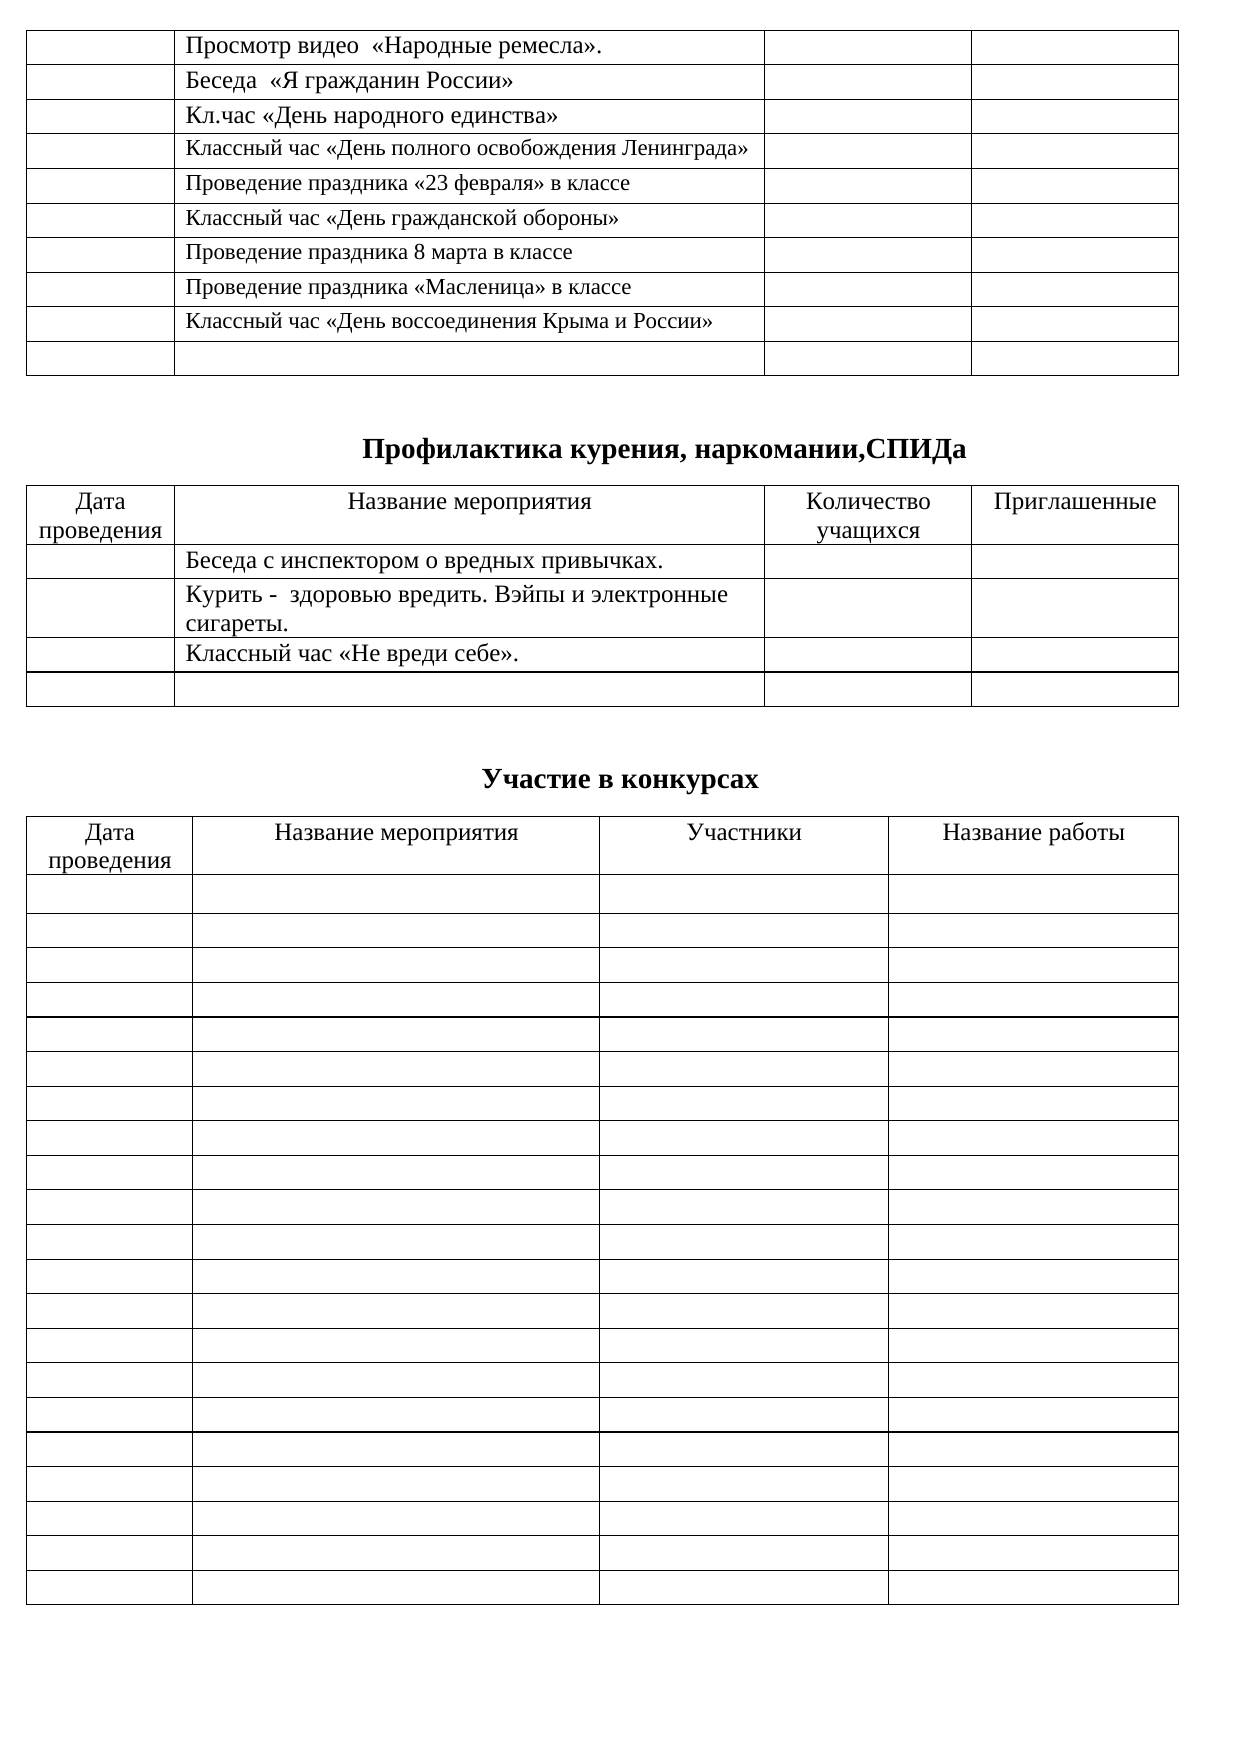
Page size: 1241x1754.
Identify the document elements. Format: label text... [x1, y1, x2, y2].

table_cell [889, 875, 1178, 913]
table_cell [889, 1294, 1178, 1328]
table_cell [193, 1190, 599, 1224]
table_cell [972, 169, 1178, 202]
table_cell [600, 1225, 888, 1258]
table_cell [27, 273, 174, 306]
table_cell [600, 1363, 888, 1397]
table_cell [27, 204, 174, 237]
table_cell [193, 1502, 599, 1535]
table_cell [765, 307, 971, 341]
table_header Количество учащихся [765, 486, 971, 544]
table_cell [27, 638, 174, 671]
table_cell [972, 65, 1178, 99]
table_cell [27, 1225, 192, 1258]
table_cell [889, 1571, 1178, 1604]
table_cell [27, 579, 174, 637]
table_cell [972, 238, 1178, 272]
table_cell [27, 1433, 192, 1466]
table_cell Проведение праздника 8 марта в классе [175, 238, 764, 272]
text Участие в конкурсах [59, 761, 1181, 795]
table_cell [600, 948, 888, 982]
table_cell [27, 1052, 192, 1086]
table_cell [193, 1294, 599, 1328]
table_cell [27, 1121, 192, 1155]
table_cell [889, 1398, 1178, 1431]
table_cell [765, 100, 971, 133]
table_cell [193, 1052, 599, 1086]
table_cell [889, 1502, 1178, 1535]
table_cell [193, 1260, 599, 1293]
table_cell [972, 273, 1178, 306]
table_cell [972, 545, 1178, 578]
table_cell [889, 1121, 1178, 1155]
table_cell [765, 638, 971, 671]
table_cell [889, 1433, 1178, 1466]
table_cell [972, 307, 1178, 341]
table_cell Курить - здоровью вредить. Вэйпы и электронные сигареты. [175, 579, 764, 637]
table_cell [27, 169, 174, 202]
table_cell Беседа «Я гражданин России» [175, 65, 764, 99]
table_cell [27, 1294, 192, 1328]
table_cell [765, 31, 971, 64]
table_cell [972, 204, 1178, 237]
table_cell [765, 238, 971, 272]
table_cell Проведение праздника «23 февраля» в классе [175, 169, 764, 202]
table_header Название мероприятия [175, 486, 764, 544]
table_cell Просмотр видео «Народные ремесла». [175, 31, 764, 64]
table_cell [175, 342, 764, 375]
table_cell [972, 134, 1178, 168]
table_cell [600, 1018, 888, 1051]
table_cell [27, 914, 192, 947]
table_cell Кл.час «День народного единства» [175, 100, 764, 133]
table_cell [193, 1571, 599, 1604]
table_cell Проведение праздника «Масленица» в классе [175, 273, 764, 306]
table_cell [765, 673, 971, 706]
table_cell [765, 545, 971, 578]
table_cell [27, 1363, 192, 1397]
table_cell [193, 1018, 599, 1051]
table_cell [889, 1190, 1178, 1224]
table_cell Классный час «Не вреди себе». [175, 638, 764, 671]
table_header Участники [600, 817, 888, 874]
table_cell [889, 948, 1178, 982]
table_cell [193, 983, 599, 1016]
table_cell [27, 238, 174, 272]
table_cell [27, 1190, 192, 1224]
table_cell [193, 948, 599, 982]
table_cell [193, 1433, 599, 1466]
table_cell [889, 1225, 1178, 1258]
table_cell [600, 1571, 888, 1604]
table_cell [193, 1225, 599, 1258]
table_cell [765, 273, 971, 306]
table_cell [600, 1260, 888, 1293]
table_cell [889, 1156, 1178, 1189]
table_header Дата проведения [27, 486, 174, 544]
table_cell [600, 1294, 888, 1328]
table_cell Классный час «День гражданской обороны» [175, 204, 764, 237]
table_cell [889, 1363, 1178, 1397]
table_cell [600, 1190, 888, 1224]
table_cell [27, 134, 174, 168]
table_cell Беседа с инспектором о вредных привычках. [175, 545, 764, 578]
table_cell [193, 1156, 599, 1189]
table_cell [27, 31, 174, 64]
table_cell [27, 673, 174, 706]
table_cell [600, 1398, 888, 1431]
table_cell [27, 65, 174, 99]
table_cell [193, 1536, 599, 1570]
table_cell Классный час «День воссоединения Крыма и России» [175, 307, 764, 341]
table_cell [972, 673, 1178, 706]
table_cell [972, 100, 1178, 133]
table_cell [765, 169, 971, 202]
table_cell [600, 1329, 888, 1362]
table_header Название мероприятия [193, 817, 599, 874]
table_cell [193, 1087, 599, 1120]
table_cell [972, 31, 1178, 64]
table_cell [600, 983, 888, 1016]
text Профилактика курения, наркомании,СПИДа [148, 431, 1181, 464]
table_cell [765, 204, 971, 237]
table_cell [889, 1052, 1178, 1086]
table_cell [600, 1467, 888, 1501]
table_cell [27, 342, 174, 375]
table_cell [27, 100, 174, 133]
table_cell [27, 1156, 192, 1189]
table_cell [889, 1087, 1178, 1120]
table_cell [27, 1502, 192, 1535]
table_cell [972, 638, 1178, 671]
table_cell [889, 914, 1178, 947]
table_cell [600, 1121, 888, 1155]
table_cell [27, 1087, 192, 1120]
table_header Приглашенные [972, 486, 1178, 544]
table_cell [27, 307, 174, 341]
table_cell Классный час «День полного освобождения Ленинграда» [175, 134, 764, 168]
table_cell [889, 1329, 1178, 1362]
table_cell [27, 1260, 192, 1293]
table_cell [889, 983, 1178, 1016]
table_cell [600, 1156, 888, 1189]
table_cell [193, 914, 599, 947]
table_cell [193, 1329, 599, 1362]
table_cell [972, 342, 1178, 375]
table_cell [193, 1398, 599, 1431]
table_cell [193, 1363, 599, 1397]
table_cell [600, 1536, 888, 1570]
table_cell [889, 1260, 1178, 1293]
table_cell [193, 875, 599, 913]
table_cell [765, 65, 971, 99]
table_cell [765, 342, 971, 375]
table_cell [600, 1087, 888, 1120]
table_header Название работы [889, 817, 1178, 874]
table_cell [765, 579, 971, 637]
table_cell [600, 1433, 888, 1466]
table_cell [600, 1052, 888, 1086]
table_cell [27, 983, 192, 1016]
table_cell [27, 1536, 192, 1570]
table_cell [175, 673, 764, 706]
table_cell [27, 875, 192, 913]
table_cell [27, 1398, 192, 1431]
table_cell [600, 914, 888, 947]
table_cell [27, 1467, 192, 1501]
table_cell [889, 1467, 1178, 1501]
table_header Дата проведения [27, 817, 192, 874]
table_cell [27, 1329, 192, 1362]
table_cell [27, 1571, 192, 1604]
table_cell [889, 1536, 1178, 1570]
table_cell [193, 1467, 599, 1501]
table_cell [600, 875, 888, 913]
table_cell [600, 1502, 888, 1535]
table_cell [765, 134, 971, 168]
table_cell [27, 948, 192, 982]
table_cell [889, 1018, 1178, 1051]
table_cell [27, 1018, 192, 1051]
table_cell [27, 545, 174, 578]
table_cell [972, 579, 1178, 637]
table_cell [193, 1121, 599, 1155]
